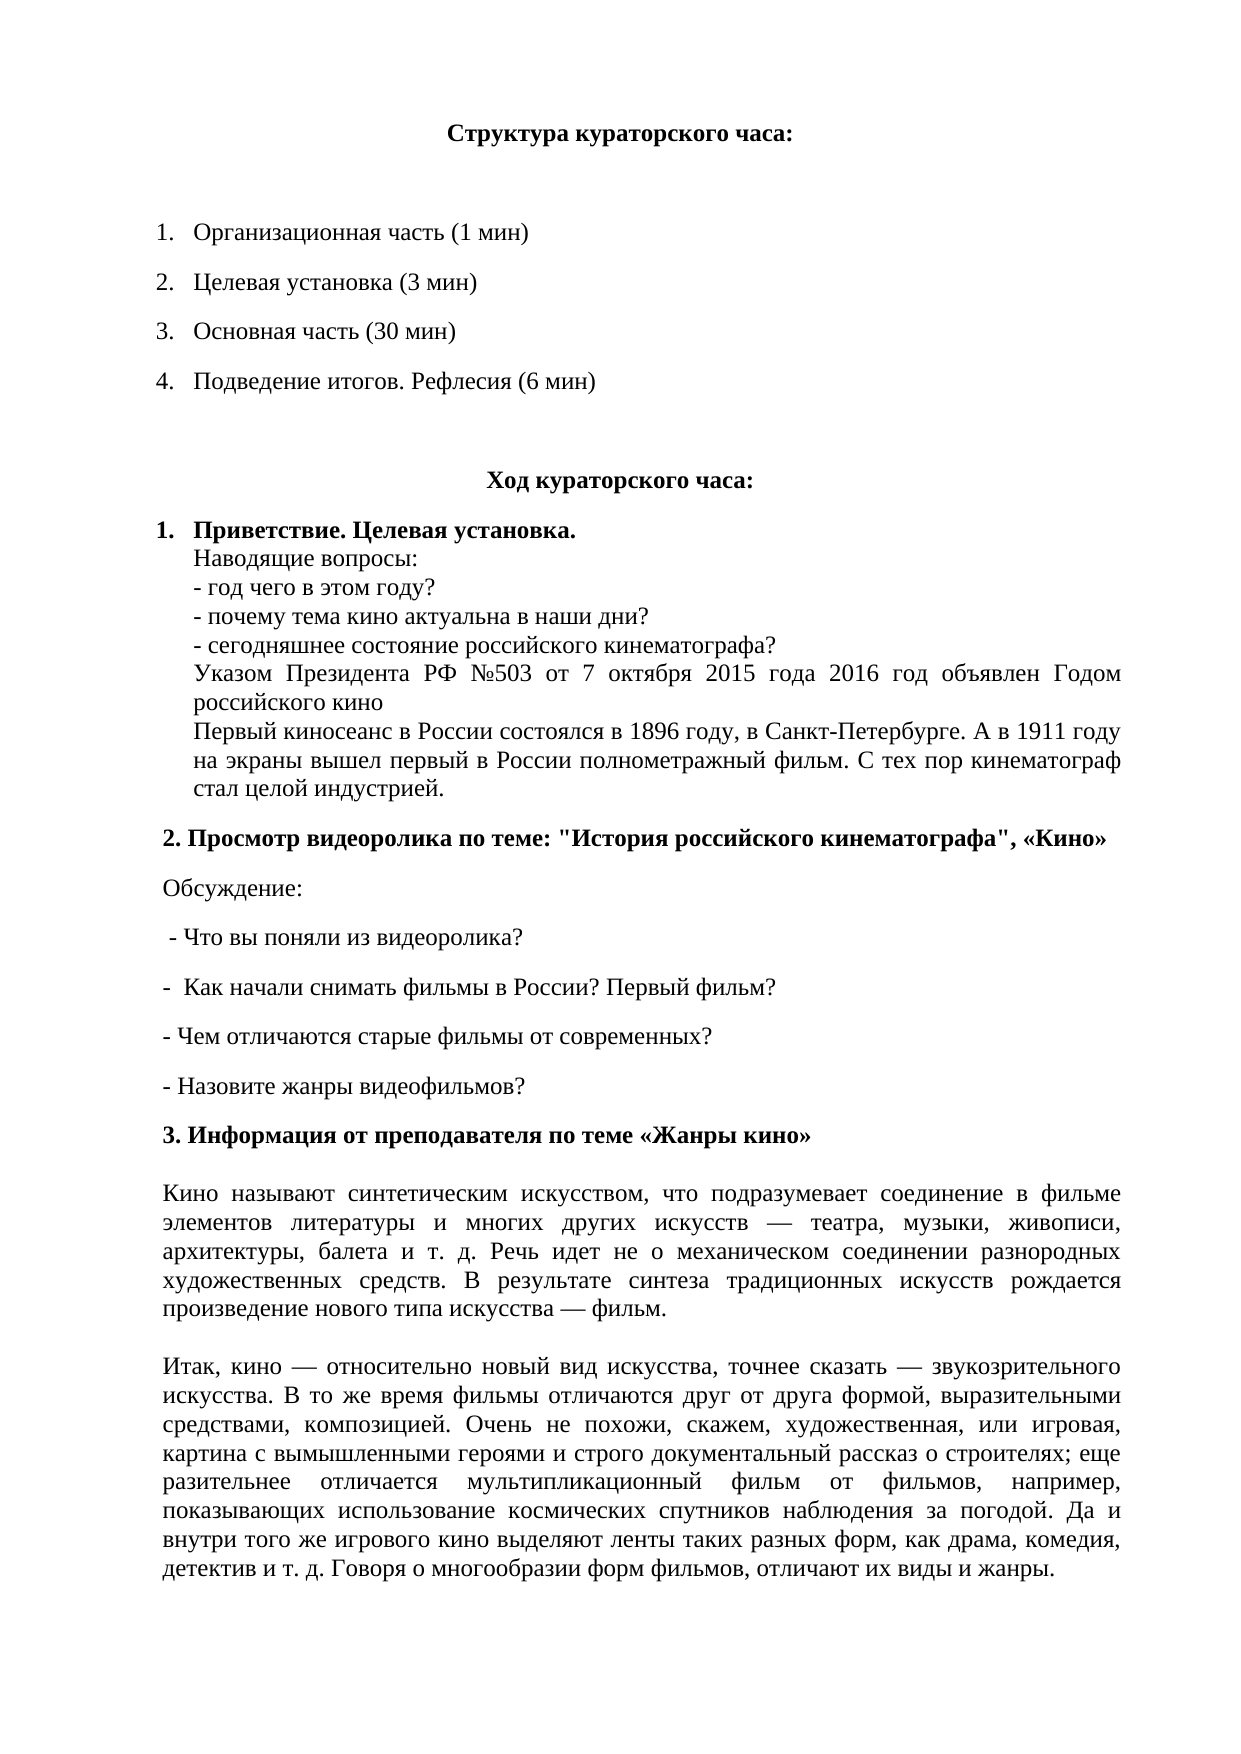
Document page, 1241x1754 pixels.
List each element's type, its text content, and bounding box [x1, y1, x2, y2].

list - сегодняшнее состояние российского кинематографа? [193, 630, 1122, 658]
list Первый киносеанс в России состоялся в 1896 году, в Санкт-Петербурге. А в 1911 году на экраны вышел первый в России полнометражный фильм. С тех пор кинематограф стал целой индустрией. [193, 716, 1122, 802]
text Обсуждение: [162, 873, 1122, 901]
text - Как начали снимать фильмы в России? Первый фильм? [162, 972, 1122, 1001]
list Целевая установка (3 мин) [156, 267, 1122, 296]
text 2. Просмотр видеоролика по теме: "История российского кинематографа", «Кино» [162, 823, 1122, 852]
list Приветствие. Целевая установка. [156, 515, 1122, 543]
list Основная часть (30 мин) [156, 316, 1122, 345]
text - Назовите жанры видеофильмов? [162, 1071, 1122, 1100]
text - Чем отличаются старые фильмы от современных? [162, 1021, 1122, 1050]
list Указом Президента РФ №503 от 7 октября 2015 года 2016 год объявлен Годом российского кино [193, 658, 1122, 716]
list Организационная часть (1 мин) [156, 217, 1122, 246]
text Итак, кино — относительно новый вид искусства, точнее сказать — звукозрительного искусства. В то же время фильмы отличаются друг от друга формой, выразительными средствами, композицией. Очень не похожи, скажем, художественная, или игровая, картина с вымышленными героями и строго документальный рассказ о строителях; еще разительнее отличается мультипликационный фильм от фильмов, например, показывающих использование космических спутников наблюдения за погодой. Да и внутри того же игрового кино выделяют ленты таких разных форм, как драма, комедия, детектив и т. д. Говоря о многообразии форм фильмов, отличают их виды и жанры. [162, 1351, 1122, 1581]
text Ход кураторского часа: [118, 465, 1122, 494]
text Структура кураторского часа: [118, 118, 1122, 147]
text - Что вы поняли из видеоролика? [162, 922, 1122, 951]
list - почему тема кино актуальна в наши дни? [193, 601, 1122, 630]
list Наводящие вопросы: [193, 543, 1122, 572]
text 3. Информация от преподавателя по теме «Жанры кино» [162, 1121, 1122, 1149]
list Подведение итогов. Рефлесия (6 мин) [156, 366, 1122, 395]
text Кино называют синтетическим искусством, что подразумевает соединение в фильме элементов литературы и многих других искусств — театра, музыки, живописи, архитектуры, балета и т. д. Речь идет не о механическом соединении разнородных художественных средств. В результате синтеза традиционных искусств рождается произведение нового типа искусства — фильм. [162, 1178, 1122, 1322]
list - год чего в этом году? [193, 572, 1122, 601]
